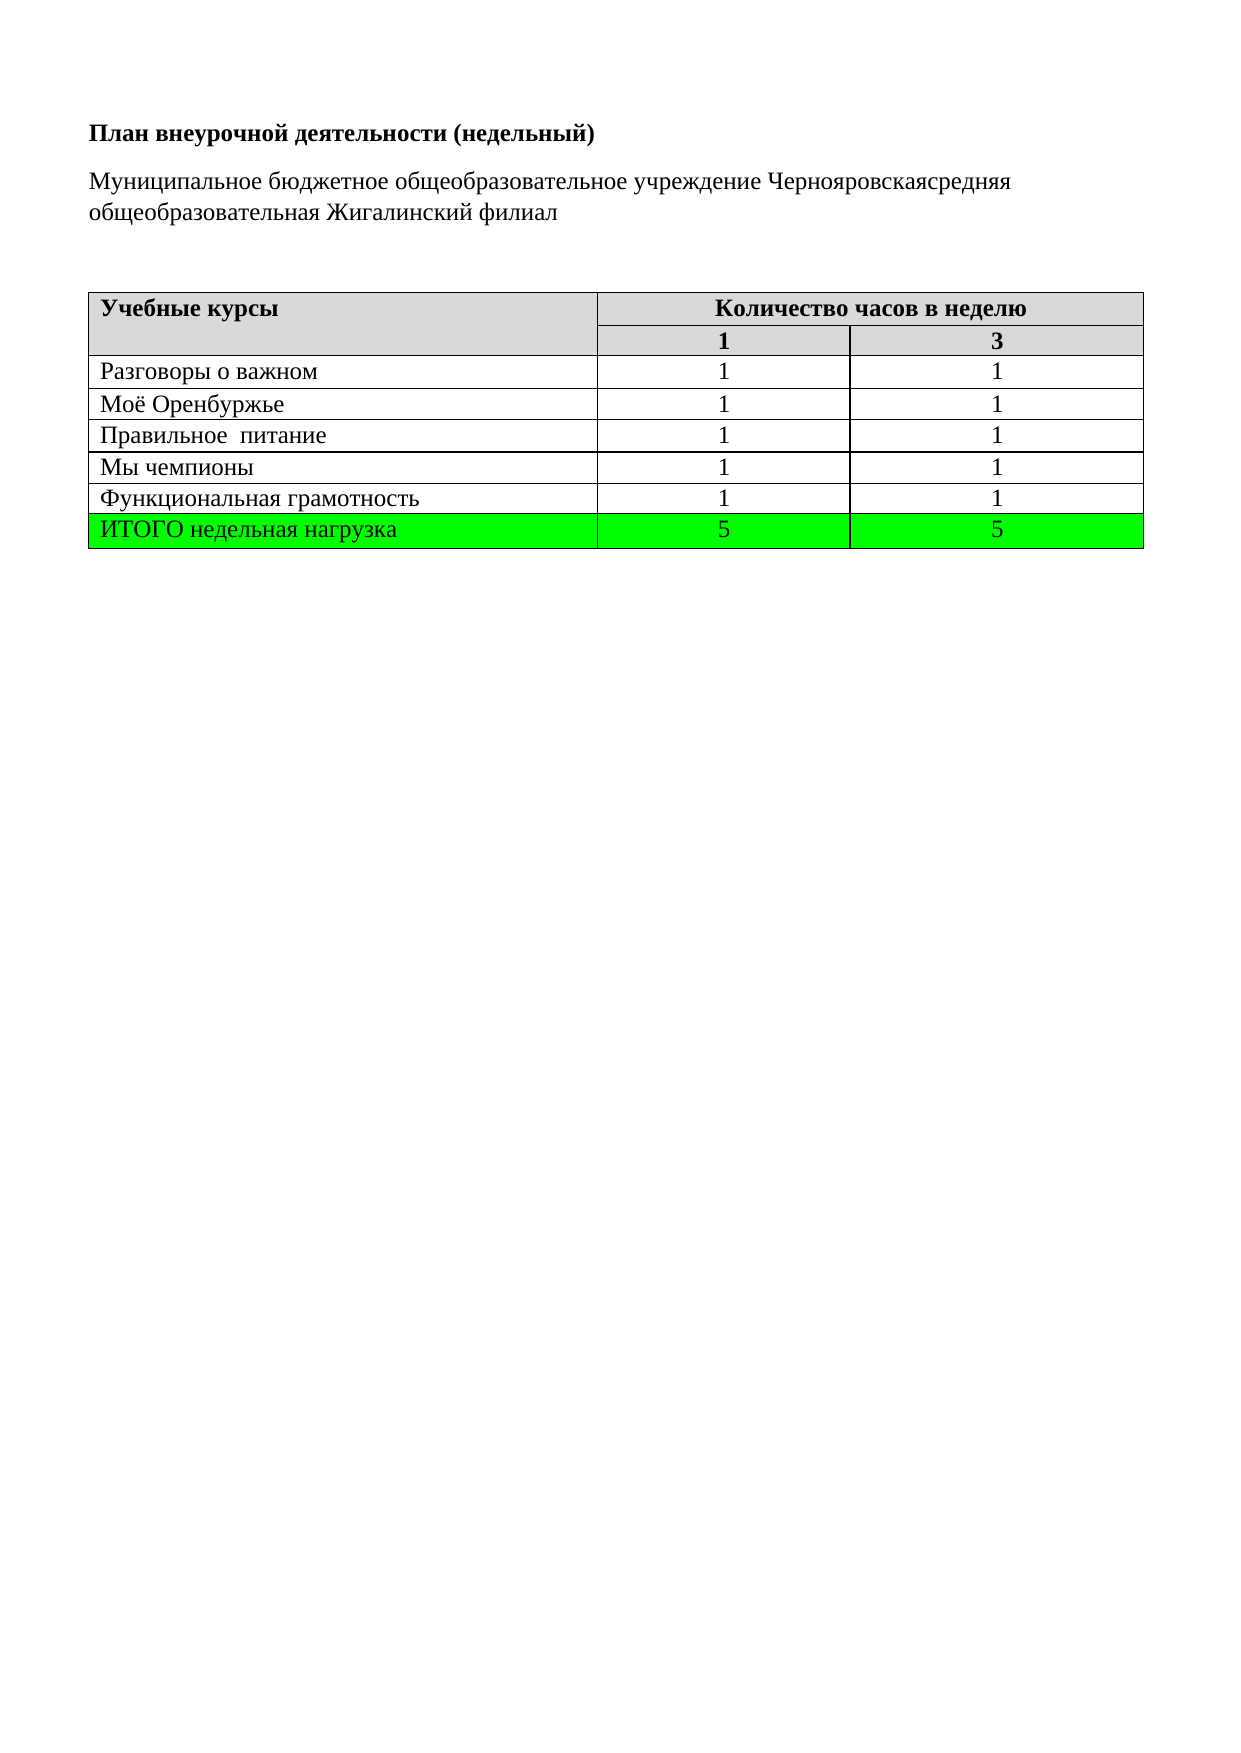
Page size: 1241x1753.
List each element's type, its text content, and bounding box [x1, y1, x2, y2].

table_header Количество часов в неделю [598, 293, 1143, 325]
table_cell 3 [851, 326, 1143, 355]
table_header Учебные курсы [89, 293, 597, 355]
table_cell 1 [598, 356, 849, 388]
table_cell 1 [851, 453, 1143, 482]
table_cell 1 [598, 326, 849, 355]
table_cell Правильное питание [89, 420, 597, 451]
table_cell 1 [598, 453, 849, 482]
table_cell 1 [851, 484, 1143, 513]
table_cell 1 [598, 389, 849, 419]
text Муниципальное бюджетное общеобразовательное учреждение Чернояровскаясредняя общеобразовательная Жигалинский филиал [88, 166, 1122, 226]
table_cell 1 [598, 420, 849, 451]
table_cell Функциональная грамотность [89, 484, 597, 513]
table_cell Мы чемпионы [89, 453, 597, 482]
table_cell 1 [851, 389, 1143, 419]
table_cell 1 [851, 356, 1143, 388]
text План внеурочной деятельности (недельный) [88, 118, 1122, 147]
table_cell 1 [851, 420, 1143, 451]
table_cell 5 [851, 514, 1143, 548]
table_cell ИТОГО недельная нагрузка [89, 514, 597, 548]
table_cell Разговоры о важном [89, 356, 597, 388]
table_cell Моё Оренбуржье [89, 389, 597, 419]
table_cell 5 [598, 514, 849, 548]
table_cell 1 [598, 484, 849, 513]
